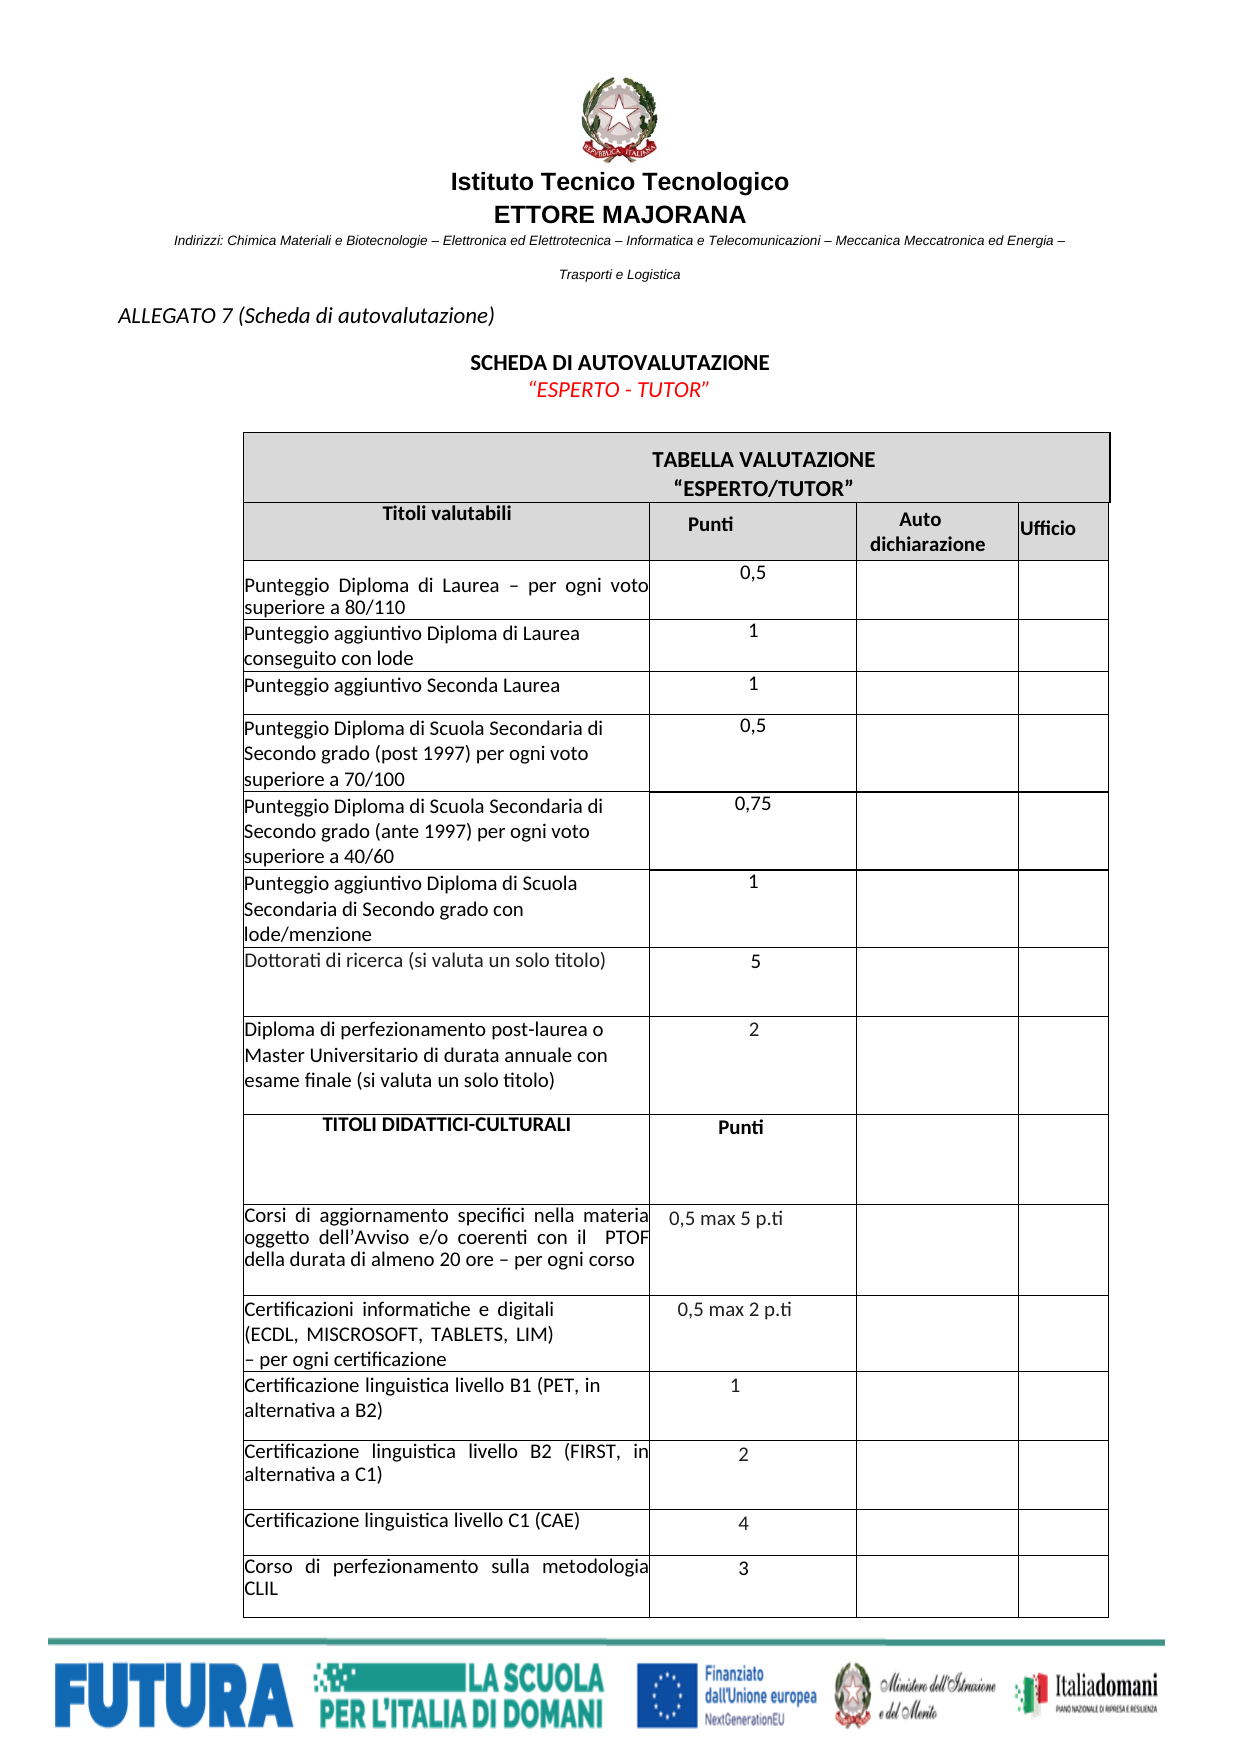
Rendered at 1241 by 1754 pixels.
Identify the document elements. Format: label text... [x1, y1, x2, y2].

table_cell 2 [650, 1017, 856, 1113]
table_cell [1019, 1441, 1108, 1509]
table_cell [857, 1296, 1018, 1371]
table_cell Diploma di perfezionamento post-laurea o Master Universitario di durata annuale con esame finale (si valuta un solo titolo) [244, 1017, 649, 1113]
table_header TABELLA VALUTAZIONE “ESPERTO/TUTOR” [244, 433, 1109, 502]
table_cell [857, 1205, 1018, 1295]
table_cell [857, 715, 1018, 791]
table_cell 0,75 [650, 793, 856, 869]
table_cell 0,5 max 2 p.ti [650, 1296, 856, 1371]
table_cell Punti [650, 503, 856, 560]
table_cell Punteggio aggiuntivo Diploma di Scuola Secondaria di Secondo grado con lode/menzione [244, 870, 649, 947]
table_cell 1 [650, 620, 856, 671]
table_cell [857, 561, 1018, 619]
table_cell Titoli valutabili [244, 503, 649, 560]
table_cell Punteggio Diploma di Laurea – per ogni voto superiore a 80/110 [244, 561, 649, 619]
table_cell Ufficio [1019, 503, 1108, 560]
table_cell Auto dichiarazione [857, 503, 1018, 560]
table_cell [1019, 1115, 1108, 1204]
table_cell [1019, 1296, 1108, 1371]
table_cell Punteggio aggiuntivo Seconda Laurea [244, 672, 649, 713]
text “ESPERTO - TUTOR” [118, 376, 1122, 404]
table_cell 1 [650, 871, 856, 947]
table_cell 1 [650, 672, 856, 713]
text ALLEGATO 7 (Scheda di autovalutazione) [118, 301, 1122, 329]
table_cell Certificazioni informatiche e digitali (ECDL, MISCROSOFT, TABLETS, LIM) – per ogni certificazione [244, 1296, 649, 1371]
table_cell Punteggio aggiuntivo Diploma di Laurea conseguito con lode [244, 620, 649, 671]
table_cell 4 [650, 1510, 856, 1554]
table_cell [857, 1115, 1018, 1204]
table_cell [857, 672, 1018, 713]
table_cell [857, 871, 1018, 947]
table_cell [1019, 561, 1108, 619]
table_cell 2 [650, 1441, 856, 1509]
table_cell [1019, 1372, 1108, 1440]
table_cell [1019, 672, 1108, 713]
table_cell 1 [650, 1372, 856, 1440]
table_cell Corso di perfezionamento sulla metodologia CLIL [244, 1556, 649, 1617]
table_cell [1019, 715, 1108, 791]
table_cell [857, 1556, 1018, 1617]
table_cell Punteggio Diploma di Scuola Secondaria di Secondo grado (post 1997) per ogni voto superiore a 70/100 [244, 715, 649, 791]
picture [24, 1635, 1206, 1742]
table_cell [1019, 1017, 1108, 1113]
table_cell 0,5 [650, 561, 856, 619]
table_cell [857, 1510, 1018, 1554]
table_cell [1019, 620, 1108, 671]
table_cell [857, 1017, 1018, 1113]
table_cell 0,5 [650, 715, 856, 791]
text SCHEDA DI AUTOVALUTAZIONE [118, 348, 1122, 376]
table_cell TITOLI DIDATTICI-CULTURALI [244, 1115, 649, 1204]
table_cell Punteggio Diploma di Scuola Secondaria di Secondo grado (ante 1997) per ogni voto superiore a 40/60 [244, 792, 649, 869]
table_cell [1019, 948, 1108, 1016]
table_cell 5 [650, 948, 856, 1016]
table_cell [857, 948, 1018, 1016]
table_cell [1019, 1556, 1108, 1617]
table_cell [1019, 871, 1108, 947]
table_cell [1019, 793, 1108, 869]
table_cell 0,5 max 5 p.ti [650, 1205, 856, 1295]
table_cell [857, 620, 1018, 671]
table_cell [1019, 1205, 1108, 1295]
table_cell Certificazione linguistica livello B1 (PET, in alternativa a B2) [244, 1372, 649, 1440]
table_cell 3 [650, 1556, 856, 1617]
table_cell Corsi di aggiornamento specifici nella materia oggetto dell’Avviso e/o coerenti con il PTOF della durata di almeno 20 ore – per ogni corso [244, 1205, 649, 1295]
table_cell Dottorati di ricerca (si valuta un solo titolo) [244, 948, 649, 1016]
table_cell Certificazione linguistica livello B2 (FIRST, in alternativa a C1) [244, 1441, 649, 1509]
table_cell [857, 793, 1018, 869]
table_cell [1019, 1510, 1108, 1554]
table_cell Certificazione linguistica livello C1 (CAE) [244, 1510, 649, 1554]
table_cell Punti [650, 1115, 856, 1204]
picture [578, 73, 662, 167]
table_cell [857, 1441, 1018, 1509]
table_cell [857, 1372, 1018, 1440]
